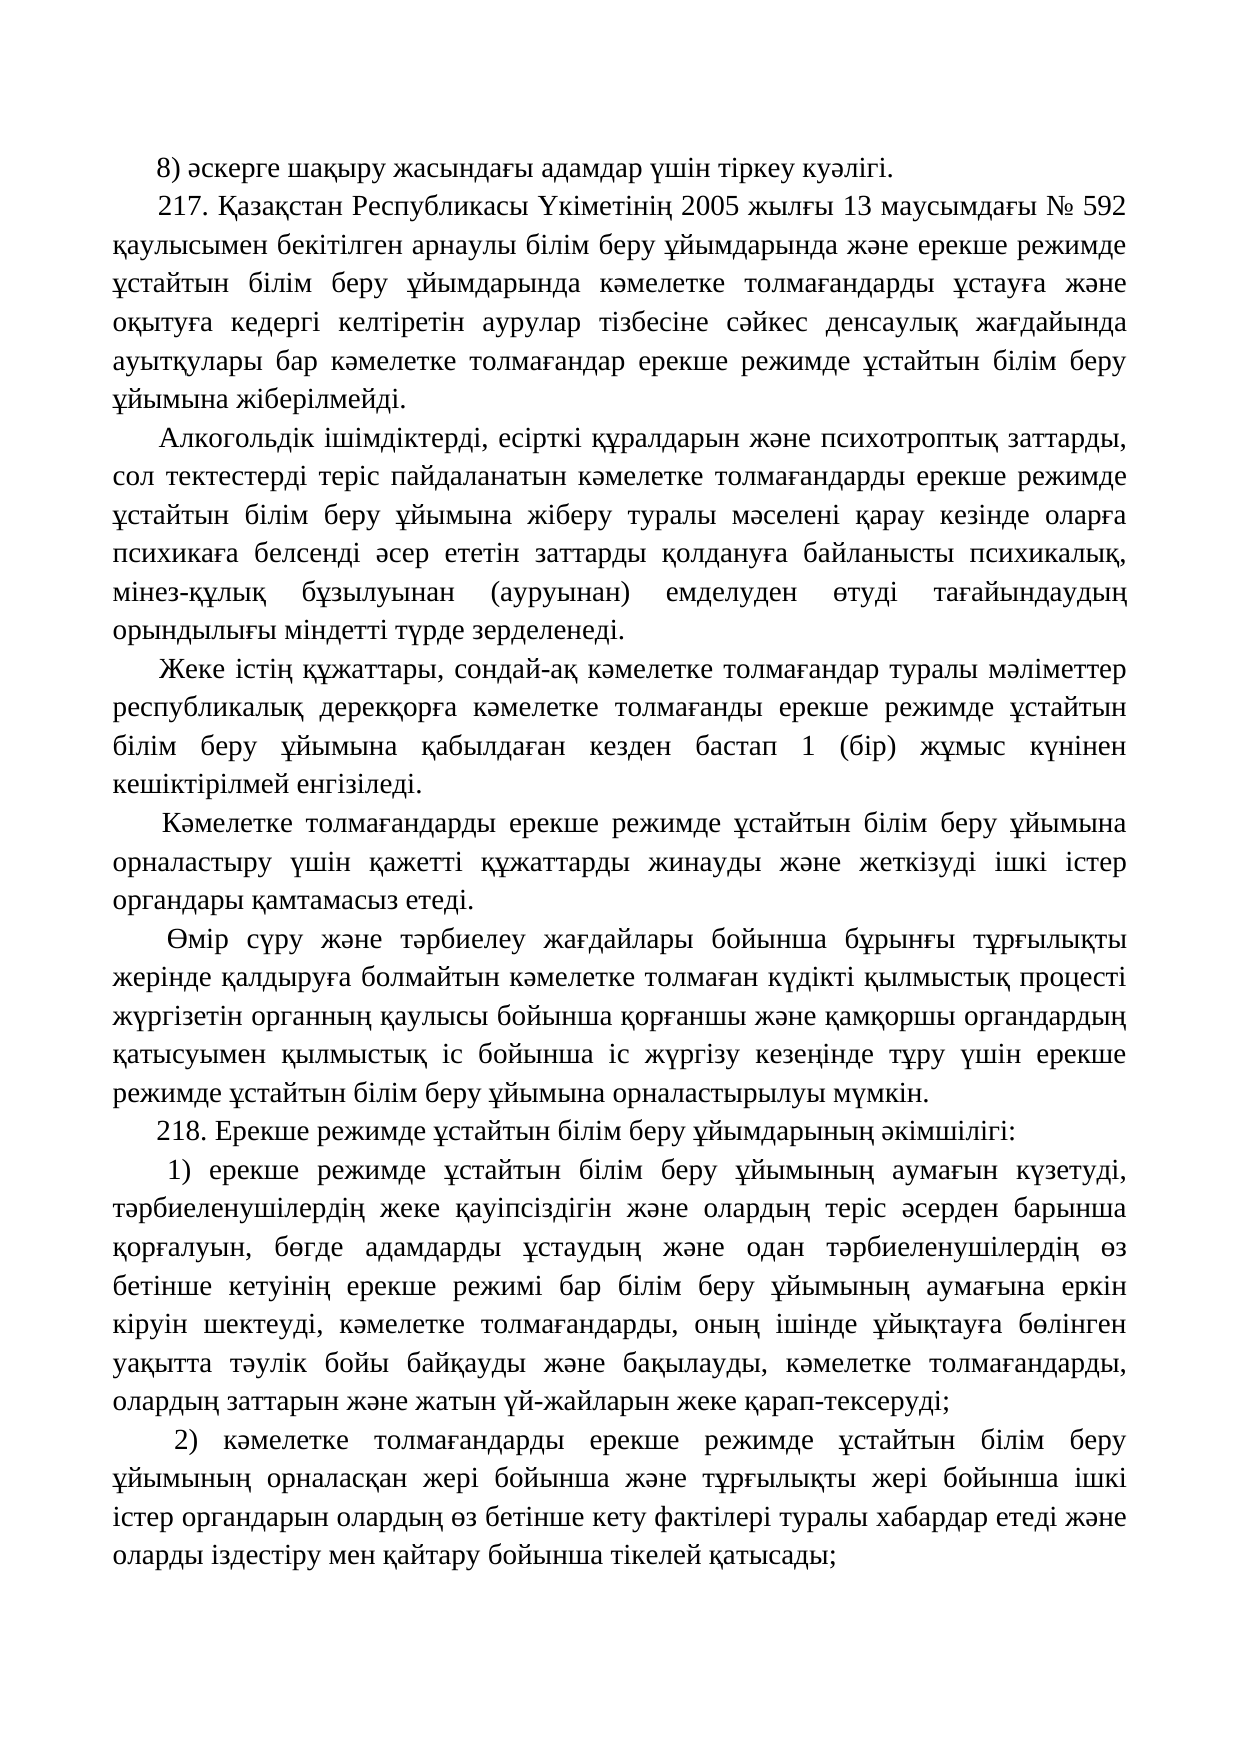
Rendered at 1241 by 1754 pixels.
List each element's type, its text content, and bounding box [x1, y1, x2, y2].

text 218. Ерекше режимде ұстайтын білім беру ұйымдарының әкімшілігі: [112, 1113, 1128, 1147]
text 8) әскерге шақыру жасындағы адамдар үшін тіркеу куәлігі. [112, 150, 1128, 183]
text Кәмелетке толмағандарды ерекше режимде ұстайтын білім беру ұйымына орналастыру үшін қажетті құжаттарды жинауды және жеткізуді ішкі істер органдары қамтамасыз етеді. [112, 805, 1128, 916]
text 1) ерекше режимде ұстайтын білім беру ұйымының аумағын күзетуді, тәрбиеленушілердің жеке қауіпсіздігін және олардың теріс әсерден барынша қорғалуын, бөгде адамдарды ұстаудың және одан тәрбиеленушілердің өз бетінше кетуінің ерекше режимі бар білім беру ұйымының аумағына еркін кіруін шектеуді, кәмелетке толмағандарды, оның ішінде ұйықтауға бөлінген уақытта тәулік бойы байқауды және бақылауды, кәмелетке толмағандарды, олардың заттарын және жатын үй-жайларын жеке қарап-тексеруді; [112, 1152, 1128, 1417]
text 217. Қазақстан Республикасы Үкіметінің 2005 жылғы 13 маусымдағы № 592 қаулысымен бекітілген арнаулы білім беру ұйымдарында және ерекше режимде ұстайтын білім беру ұйымдарында кәмелетке толмағандарды ұстауға және оқытуға кедергі келтіретін аурулар тізбесіне сәйкес денсаулық жағдайында ауытқулары бар кәмелетке толмағандар ерекше режимде ұстайтын білім беру ұйымына жіберілмейді. [112, 188, 1128, 415]
text Жеке істің құжаттары, сондай-ақ кәмелетке толмағандар туралы мәліметтер республикалық дерекқорға кәмелетке толмағанды ерекше режимде ұстайтын білім беру ұйымына қабылдаған кезден бастап 1 (бір) жұмыс күнінен кешіктірілмей енгізіледі. [112, 651, 1128, 800]
text Алкогольдік ішімдіктерді, есірткі құралдарын және психотроптық заттарды, сол тектестерді теріс пайдаланатын кәмелетке толмағандарды ерекше режимде ұстайтын білім беру ұйымына жіберу туралы мәселені қарау кезінде оларға психикаға белсенді әсер ететін заттарды қолдануға байланысты психикалық, мінез-құлық бұзылуынан (ауруынан) емделуден өтуді тағайындаудың орындылығы міндетті түрде зерделенеді. [112, 420, 1128, 646]
text Өмір сүру және тәрбиелеу жағдайлары бойынша бұрынғы тұрғылықты жерінде қалдыруға болмайтын кәмелетке толмаған күдікті қылмыстық процесті жүргізетін органның қаулысы бойынша қорғаншы және қамқоршы органдардың қатысуымен қылмыстық іс бойынша іс жүргізу кезеңінде тұру үшін ерекше режимде ұстайтын білім беру ұйымына орналастырылуы мүмкін. [112, 921, 1128, 1108]
text 2) кәмелетке толмағандарды ерекше режимде ұстайтын білім беру ұйымының орналасқан жері бойынша және тұрғылықты жері бойынша ішкі істер органдарын олардың өз бетінше кету фактілері туралы хабардар етеді және оларды іздестіру мен қайтару бойынша тікелей қатысады; [112, 1422, 1128, 1571]
